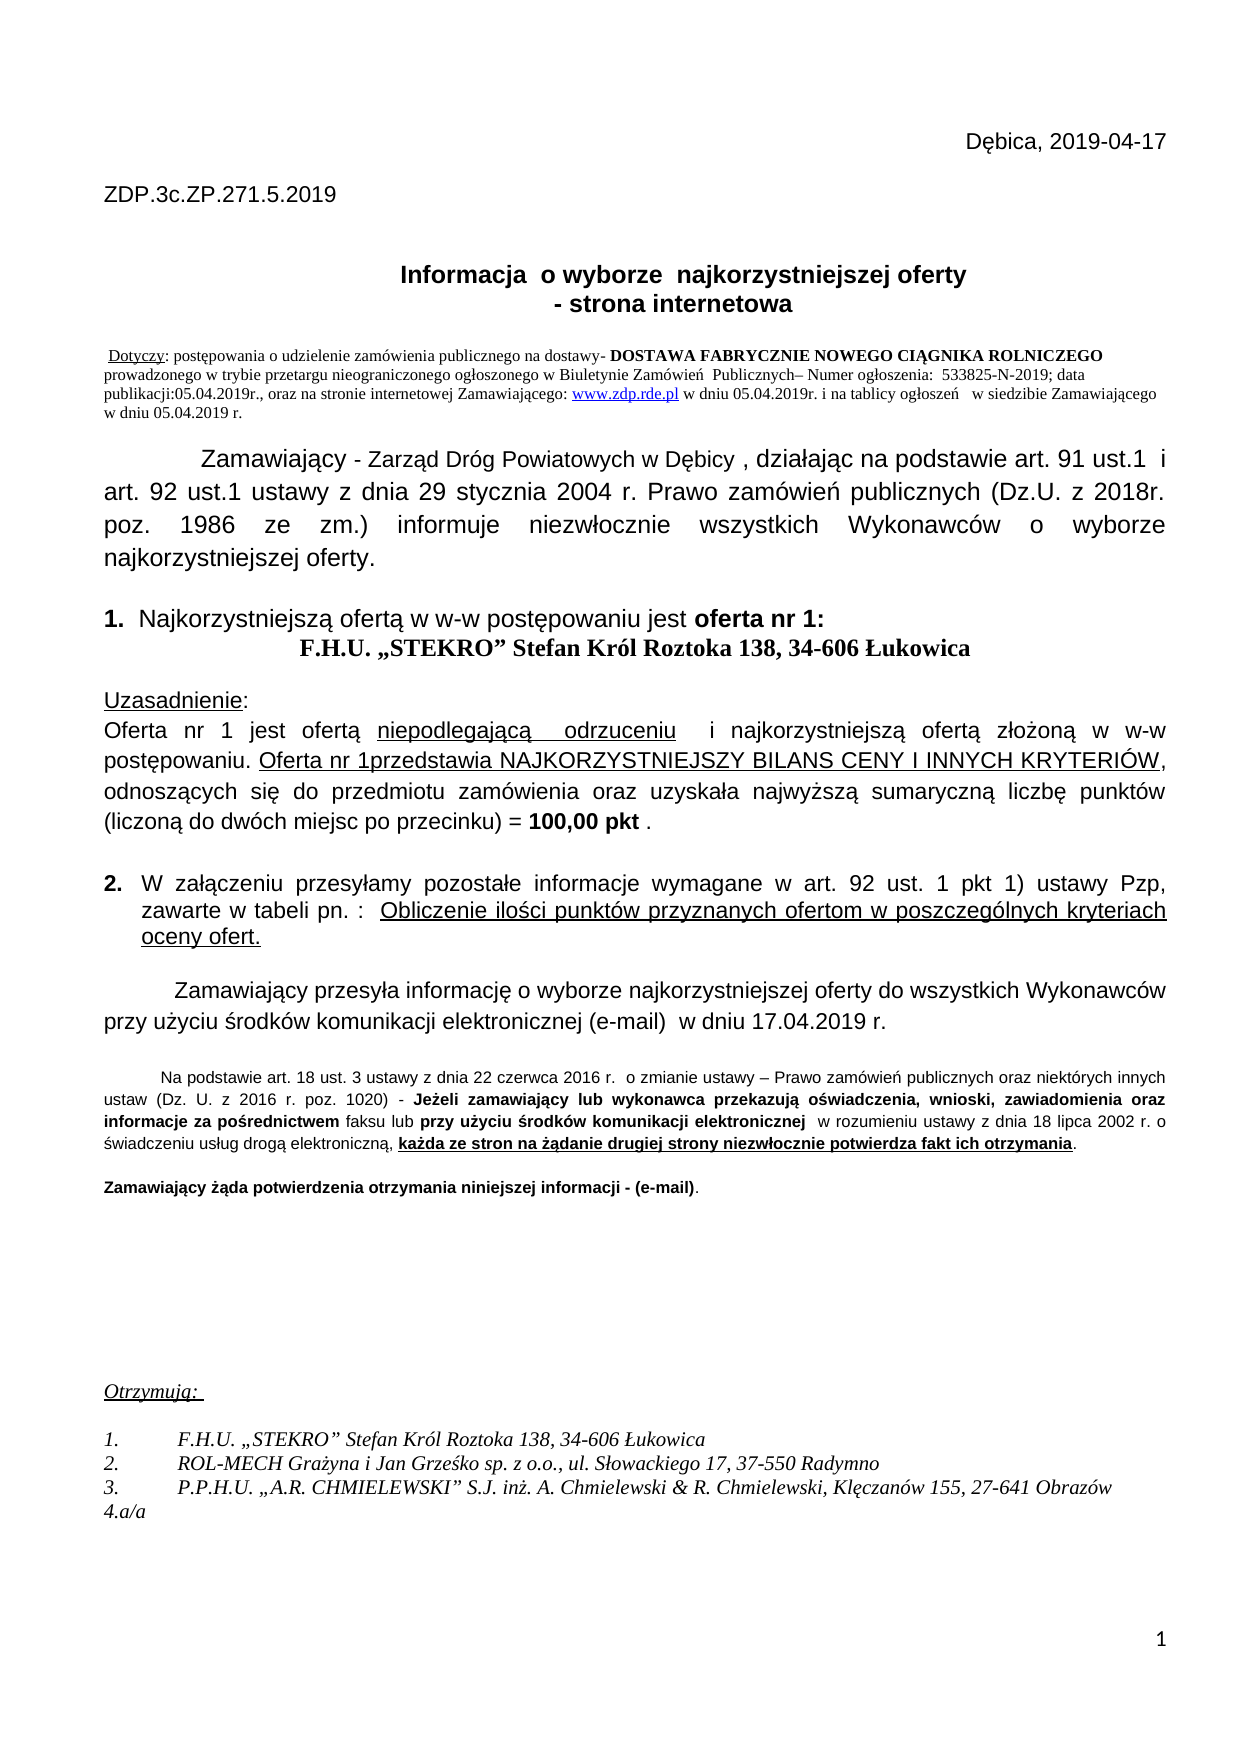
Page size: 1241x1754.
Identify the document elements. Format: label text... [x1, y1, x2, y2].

text Dębica, 2019-04-17 [103, 128, 1167, 154]
text Informacja o wyborze najkorzystniejszej oferty [103, 260, 1167, 289]
text 3. P.P.H.U. „A.R. CHMIELEWSKI” S.J. inż. A. Chmielewski & R. Chmielewski, Klęczanów 155, 27-641 Obrazów [103, 1475, 1167, 1499]
text 1. F.H.U. „STEKRO” Stefan Król Roztoka 138, 34-606 Łukowica [103, 1427, 1167, 1451]
text 2. ROL-MECH Grażyna i Jan Grześko sp. z o.o., ul. Słowackiego 17, 37-550 Radymno [103, 1451, 1167, 1475]
text Na podstawie art. 18 ust. 3 ustawy z dnia 22 czerwca 2016 r. o zmianie ustawy – Prawo zamówień publicznych oraz niektórych innych ustaw (Dz. U. z 2016 r. poz. 1020) - Jeżeli zamawiający lub wykonawca przekazują oświadczenia, wnioski, zawiadomienia oraz informacje za pośrednictwem faksu lub przy użyciu środków komunikacji elektronicznej w rozumieniu ustawy z dnia 18 lipca 2002 r. o świadczeniu usług drogą elektroniczną, każda ze stron na żądanie drugiej strony niezwłocznie potwierdza fakt ich otrzymania. [103, 1068, 1167, 1153]
text Zamawiający przesyła informację o wyborze najkorzystniejszej oferty do wszystkich Wykonawców przy użyciu środków komunikacji elektronicznej (e-mail) w dniu 17.04.2019 r. [103, 977, 1167, 1034]
text F.H.U. „STEKRO” Stefan Król Roztoka 138, 34-606 Łukowica [103, 633, 1167, 662]
text 1. Najkorzystniejszą ofertą w w-w postępowaniu jest oferta nr 1: [103, 604, 1167, 633]
text Uzasadnienie: [103, 687, 1167, 713]
text - strona internetowa [103, 289, 1167, 317]
text ZDP.3c.ZP.271.5.2019 [103, 181, 1167, 207]
text Oferta nr 1 jest ofertą niepodlegającą odrzuceniu i najkorzystniejszą ofertą złożoną w w-w postępowaniu. Oferta nr 1przedstawia NAJKORZYSTNIEJSZY BILANS CENY I INNYCH KRYTERIÓW, odnoszących się do przedmiotu zamówienia oraz uzyskała najwyższą sumaryczną liczbę punktów (liczoną do dwóch miejsc po przecinku) = 100,00 pkt . [103, 717, 1167, 834]
text Dotyczy: postępowania o udzielenie zamówienia publicznego na dostawy- DOSTAWA FABRYCZNIE NOWEGO CIĄGNIKA ROLNICZEGO prowadzonego w trybie przetargu nieograniczonego ogłoszonego w Biuletynie Zamówień Publicznych– Numer ogłoszenia: 533825-N-2019; data publikacji:05.04.2019r., oraz na stronie internetowej Zamawiającego: www.zdp.rde.pl w dniu 05.04.2019r. i na tablicy ogłoszeń w siedzibie Zamawiającego w dniu 05.04.2019 r. [103, 345, 1167, 422]
text Zamawiający - Zarząd Dróg Powiatowych w Dębicy , działając na podstawie art. 91 ust.1 i art. 92 ust.1 ustawy z dnia 29 stycznia 2004 r. Prawo zamówień publicznych (Dz.U. z 2018r. poz. 1986 ze zm.) informuje niezwłocznie wszystkich Wykonawców o wyborze najkorzystniejszej oferty. [103, 444, 1167, 571]
text Zamawiający żąda potwierdzenia otrzymania niniejszej informacji - (e-mail). [103, 1178, 1167, 1197]
list W załączeniu przesyłamy pozostałe informacje wymagane w art. 92 ust. 1 pkt 1) ustawy Pzp, zawarte w tabeli pn. : Obliczenie ilości punktów przyznanych ofertom w poszczególnych kryteriach oceny ofert. [103, 870, 1167, 949]
text 4.a/a [103, 1499, 1167, 1523]
text Otrzymują: [103, 1378, 1167, 1403]
